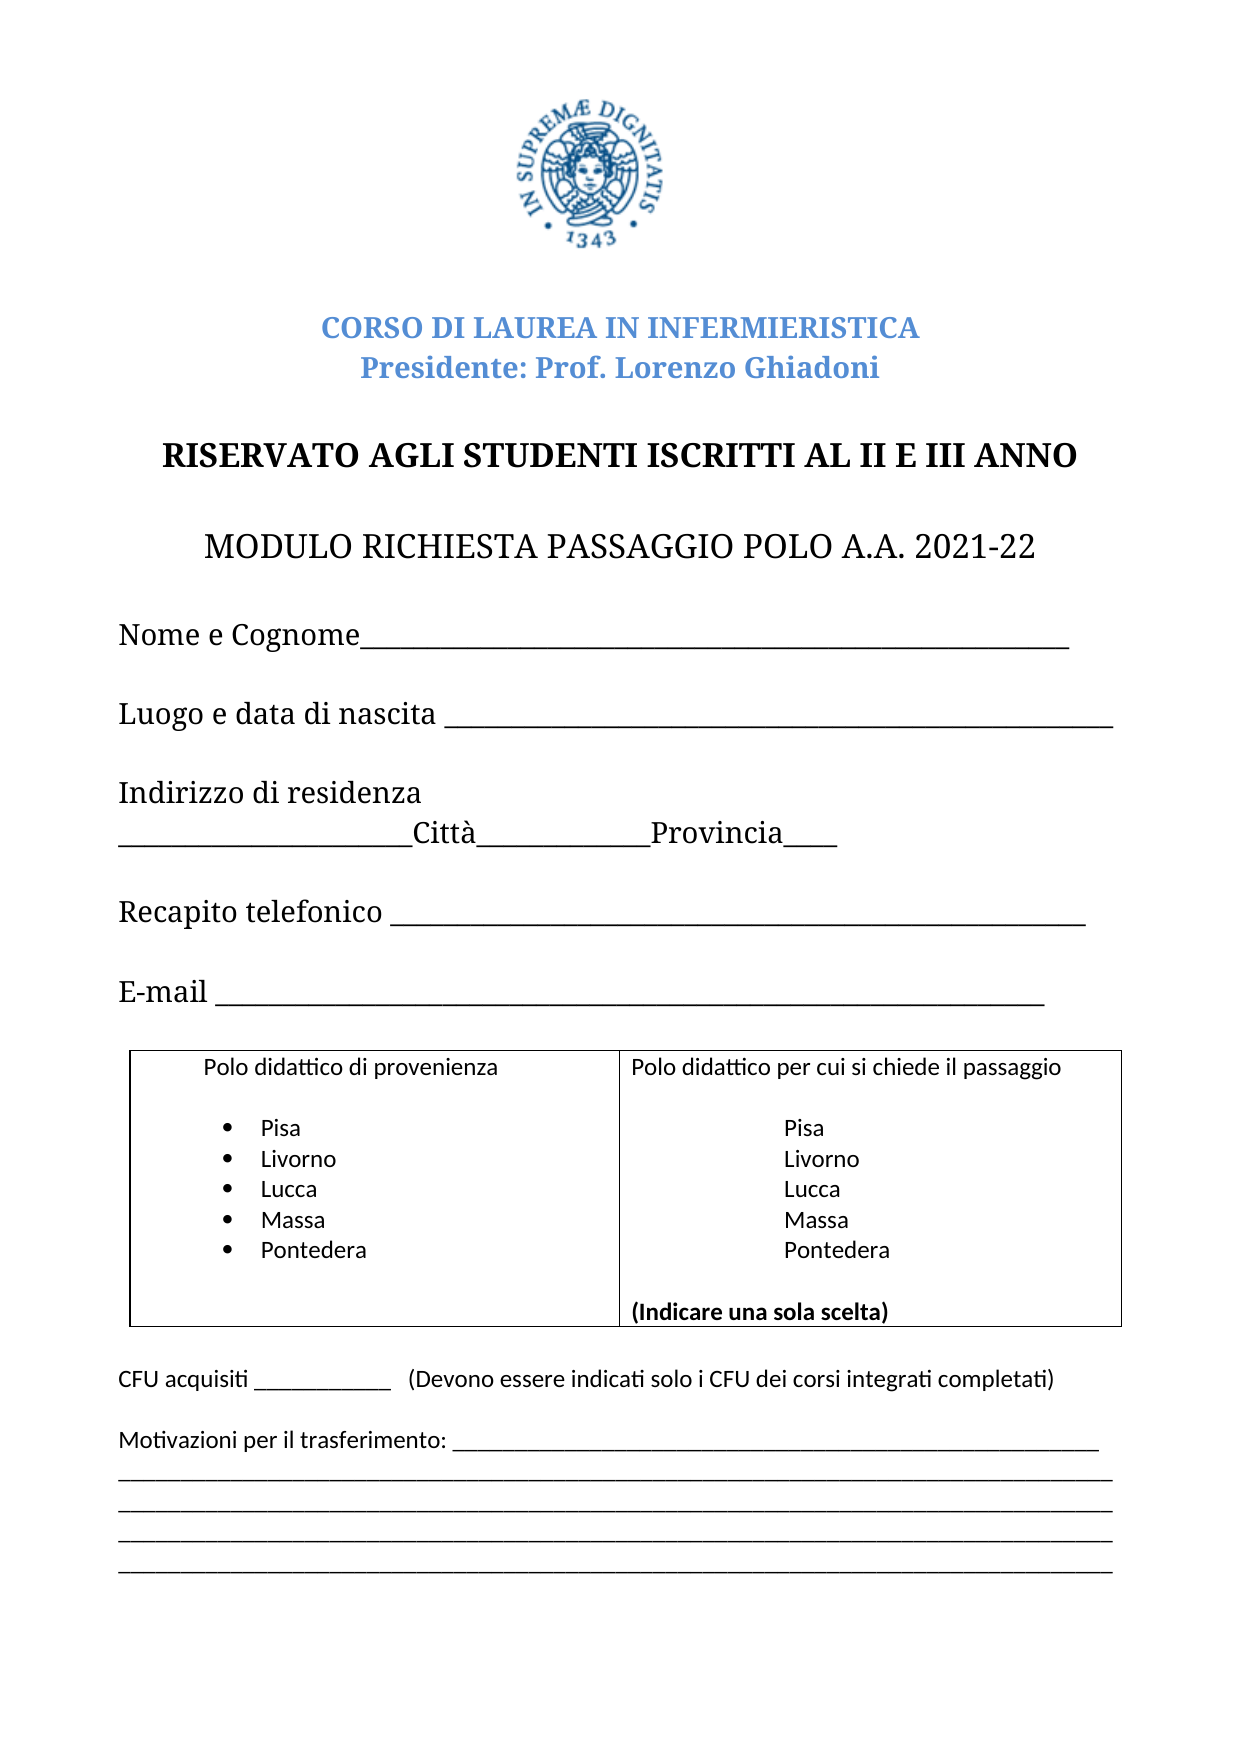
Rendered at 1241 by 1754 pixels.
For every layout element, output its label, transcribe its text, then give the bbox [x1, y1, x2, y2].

picture [490, 82, 690, 277]
text Indirizzo di residenza ______________________Città_____________Provincia____ [118, 773, 1122, 852]
text RISERVATO AGLI STUDENTI ISCRITTI AL II E III ANNO [118, 432, 1122, 478]
table_header Polo didattico di provenienza Pisa Livorno Lucca Massa Pontedera [131, 1051, 619, 1326]
text Nome e Cognome_____________________________________________________ [118, 614, 1122, 653]
text E-mail ______________________________________________________________ [118, 971, 1122, 1011]
text CORSO DI LAUREA IN INFERMIERISTICA [118, 307, 1122, 347]
text CFU acquisiti ___________ (Devono essere indicati solo i CFU dei corsi integrati completati) [118, 1363, 1122, 1393]
text Presidente: Prof. Lorenzo Ghiadoni [118, 347, 1122, 387]
table_header Polo didattico per cui si chiede il passaggio Pisa Livorno Lucca Massa Pontedera (Indicare una sola scelta) [620, 1051, 1121, 1326]
text Luogo e data di nascita __________________________________________________ [118, 693, 1122, 733]
text MODULO RICHIESTA PASSAGGIO POLO A.A. 2021-22 [118, 523, 1122, 568]
text Recapito telefonico ____________________________________________________ [118, 892, 1122, 931]
text Motivazioni per il trasferimento: ____________________________________________________ ________________________________________________________________________________________________________________________________________________________________________________________________________________________________________________________________________________________________________________________________ [118, 1424, 1122, 1576]
